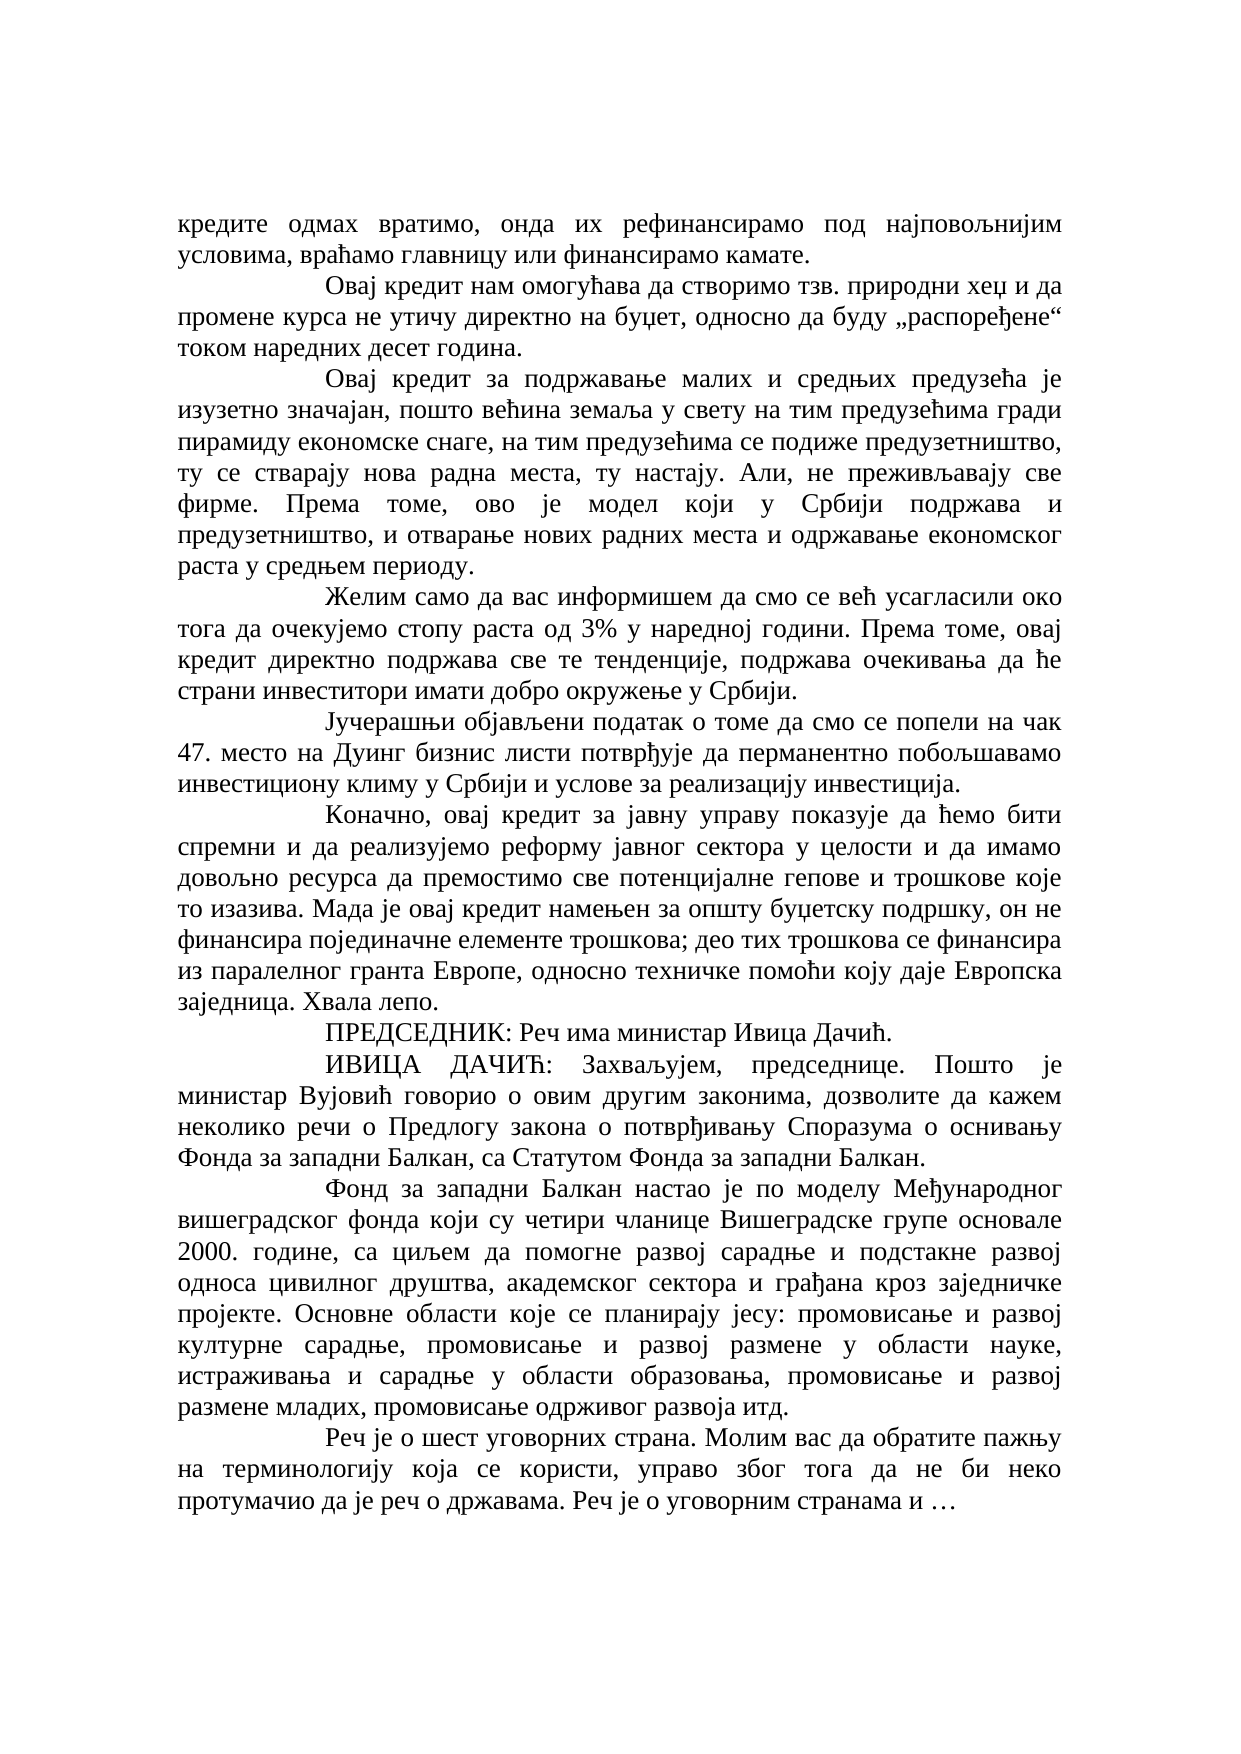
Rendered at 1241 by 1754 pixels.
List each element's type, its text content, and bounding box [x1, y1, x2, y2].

text Овај кредит нам омогућава да створимо тзв. природни хеџ и да промене курса не утичу директно на буџет, односно да буду „распоређене“ током наредних десет година. [177, 269, 1063, 362]
text Коначно, овај кредит за јавну управу показује да ћемо бити спремни и да реализујемо реформу јавног сектора у целости и да имамо довољно ресурса да премостимо све потенцијалне гепове и трошкове које то изазива. Мада је овај кредит намењен за општу буџетску подршку, он не финансира појединачне елементе трошкова; део тих трошкова се финансира из паралелног гранта Европе, односно техничке помоћи коју даје Европска заједница. Хвала лепо. [177, 798, 1063, 1017]
text Фонд за западни Балкан настао је по моделу Међународног вишеградског фонда који су четири чланице Вишеградске групе основале 2000. године, са циљем да помогне развој сарадње и подстакне развој односа цивилног друштва, академског сектора и грађана кроз заједничке пројекте. Основне области које се планирају јесу: промовисање и развој културне сарадње, промовисање и развој размене у области науке, истраживања и сарадње у области образовања, промовисање и развој размене младих, промовисање одрживог развоја итд. [177, 1172, 1063, 1421]
text Реч је о шест уговорних страна. Молим вас да обратите пажњу на терминологију која се користи, управо због тога да не би неко протумачио да је реч о државама. Реч је о уговорним странама и … [177, 1421, 1063, 1515]
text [177, 207, 1063, 269]
text Желим само да вас информишем да смо се већ усагласили око тога да очекујемо стопу раста од 3% у наредној години. Према томе, овај кредит директно подржава све те тенденције, подржава очекивања да ће страни инвеститори имати добро окружење у Србији. [177, 581, 1063, 705]
text Овај кредит за подржавање малих и средњих предузећа је изузетно значајан, пошто већина земаља у свету на тим предузећима гради пирамиду економске снаге, на тим предузећима се подиже предузетништво, ту се стварају нова радна места, ту настају. Али, не преживљавају све фирме. Према томе, ово је модел који у Србији подржава и предузетништво, и отварање нових радних места и одржавање економског раста у средњем периоду. [177, 362, 1063, 581]
text ИВИЦА ДАЧИЋ: Захваљујем, председнице. Пошто је министар Вујовић говорио о овим другим законима, дозволите да кажем неколико речи о Предлогу закона о потврђивању Споразума о оснивању Фонда за западни Балкан, са Статутом Фонда за западни Балкан. [177, 1048, 1063, 1172]
text ПРЕДСЕДНИК: Реч има министар Ивица Дачић. [177, 1017, 1063, 1048]
text Јучерашњи објављени податак о томе да смо се попели на чак 47. место на Дуинг бизнис листи потврђује да перманентно побољшавамо инвестициону климу у Србији и услове за реализацију инвестиција. [177, 705, 1063, 798]
